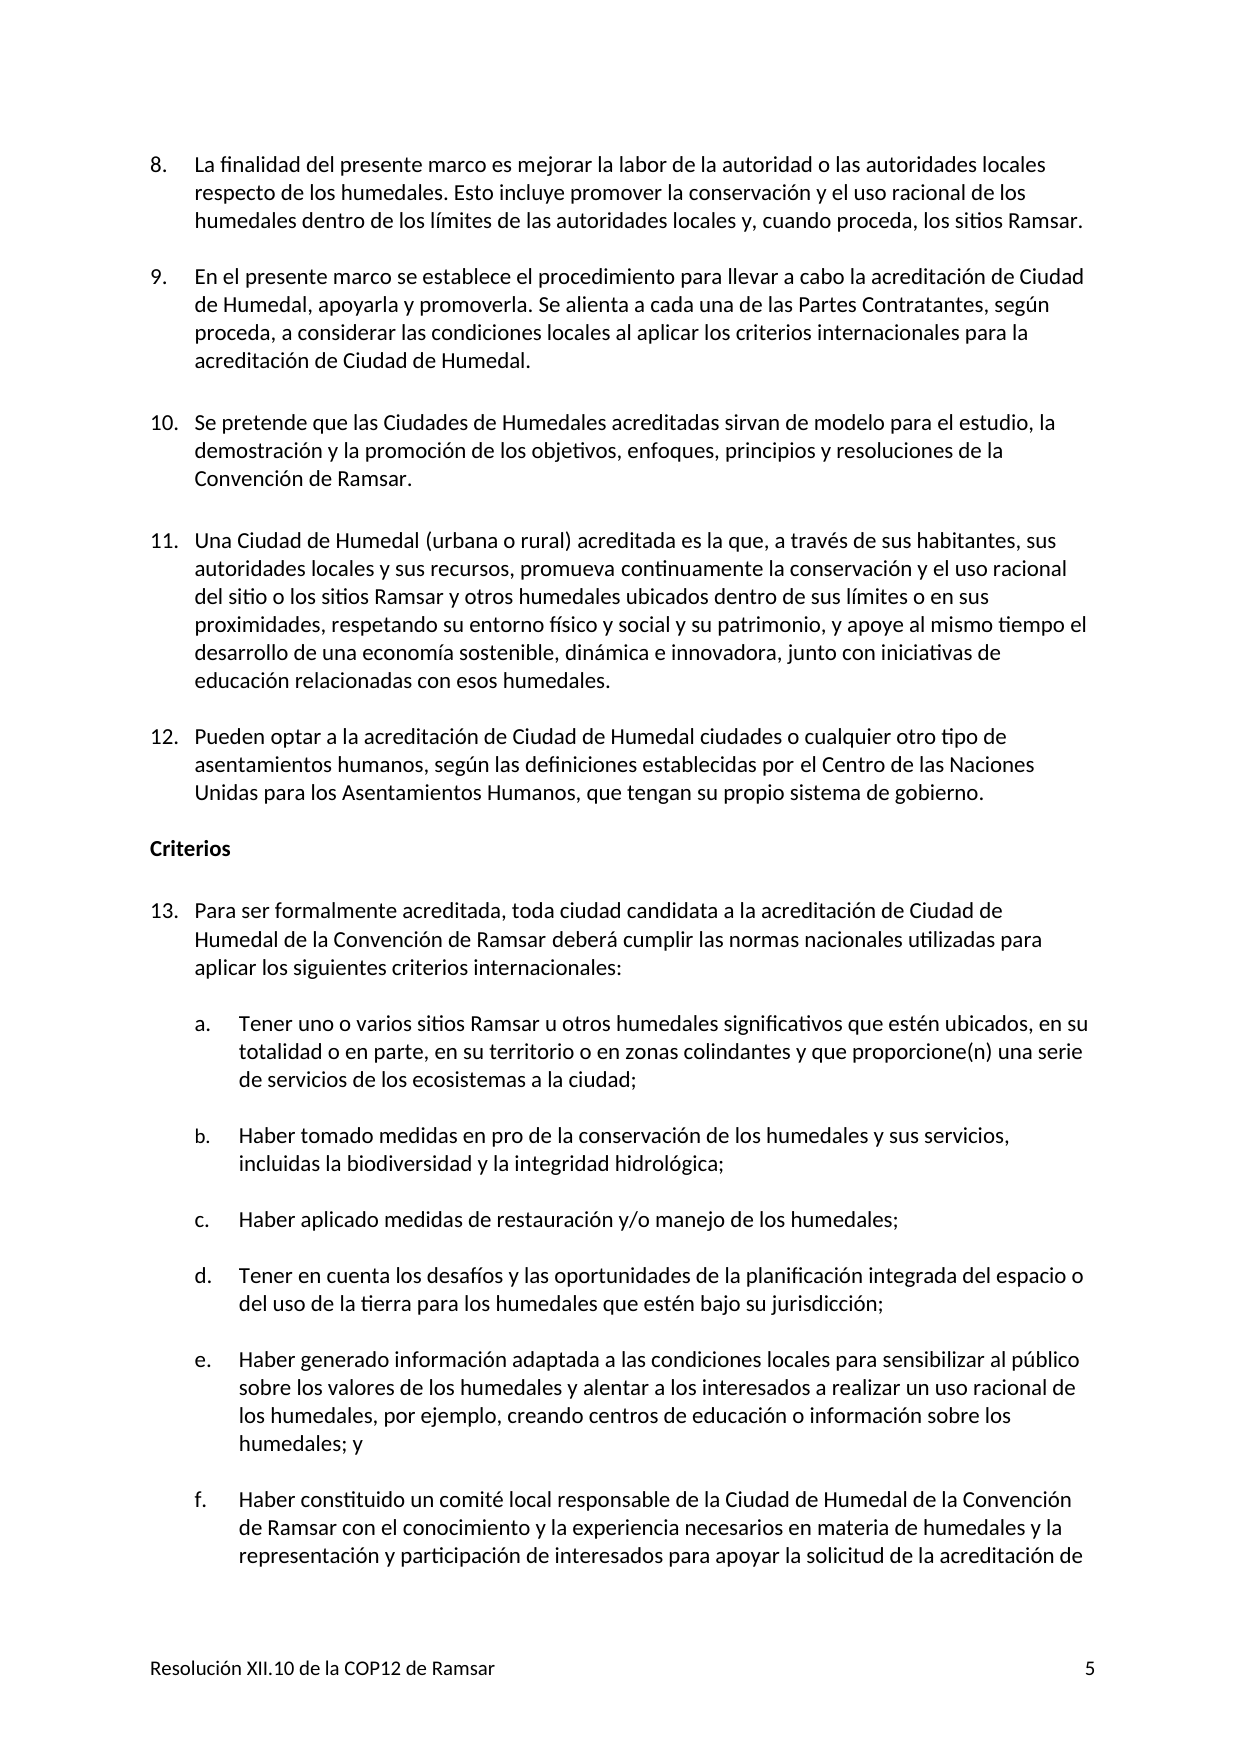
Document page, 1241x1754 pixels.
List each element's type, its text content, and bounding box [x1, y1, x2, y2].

list Haber tomado medidas en pro de la conservación de los humedales y sus servicios, incluidas la biodiversidad y la integridad hidrológica; [194, 1121, 1090, 1177]
list Tener uno o varios sitios Ramsar u otros humedales significativos que estén ubicados, en su totalidad o en parte, en su territorio o en zonas colindantes y que proporcione(n) una serie de servicios de los ecosistemas a la ciudad; [194, 1009, 1090, 1093]
list Haber generado información adaptada a las condiciones locales para sensibilizar al público sobre los valores de los humedales y alentar a los interesados a realizar un uso racional de los humedales, por ejemplo, creando centros de educación o información sobre los humedales; y [194, 1345, 1090, 1457]
list Para ser formalmente acreditada, toda ciudad candidata a la acreditación de Ciudad de Humedal de la Convención de Ramsar deberá cumplir las normas nacionales utilizadas para aplicar los siguientes criterios internacionales: [150, 897, 1090, 981]
list La finalidad del presente marco es mejorar la labor de la autoridad o las autoridades locales respecto de los humedales. Esto incluye promover la conservación y el uso racional de los humedales dentro de los límites de las autoridades locales y, cuando proceda, los sitios Ramsar. [150, 150, 1090, 234]
list Pueden optar a la acreditación de Ciudad de Humedal ciudades o cualquier otro tipo de asentamientos humanos, según las definiciones establecidas por el Centro de las Naciones Unidas para los Asentamientos Humanos, que tengan su propio sistema de gobierno. [150, 722, 1090, 807]
list Tener en cuenta los desafíos y las oportunidades de la planificación integrada del espacio o del uso de la tierra para los humedales que estén bajo su jurisdicción; [194, 1261, 1090, 1317]
text Criterios [150, 834, 1090, 863]
list Haber aplicado medidas de restauración y/o manejo de los humedales; [194, 1205, 1090, 1233]
list Una Ciudad de Humedal (urbana o rural) acreditada es la que, a través de sus habitantes, sus autoridades locales y sus recursos, promueva continuamente la conservación y el uso racional del sitio o los sitios Ramsar y otros humedales ubicados dentro de sus límites o en sus proximidades, respetando su entorno físico y social y su patrimonio, y apoye al mismo tiempo el desarrollo de una economía sostenible, dinámica e innovadora, junto con iniciativas de educación relacionadas con esos humedales. [150, 526, 1090, 694]
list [194, 1485, 1090, 1569]
list En el presente marco se establece el procedimiento para llevar a cabo la acreditación de Ciudad de Humedal, apoyarla y promoverla. Se alienta a cada una de las Partes Contratantes, según proceda, a considerar las condiciones locales al aplicar los criterios internacionales para la acreditación de Ciudad de Humedal. [150, 262, 1090, 374]
list Se pretende que las Ciudades de Humedales acreditadas sirvan de modelo para el estudio, la demostración y la promoción de los objetivos, enfoques, principios y resoluciones de la Convención de Ramsar. [150, 408, 1090, 492]
